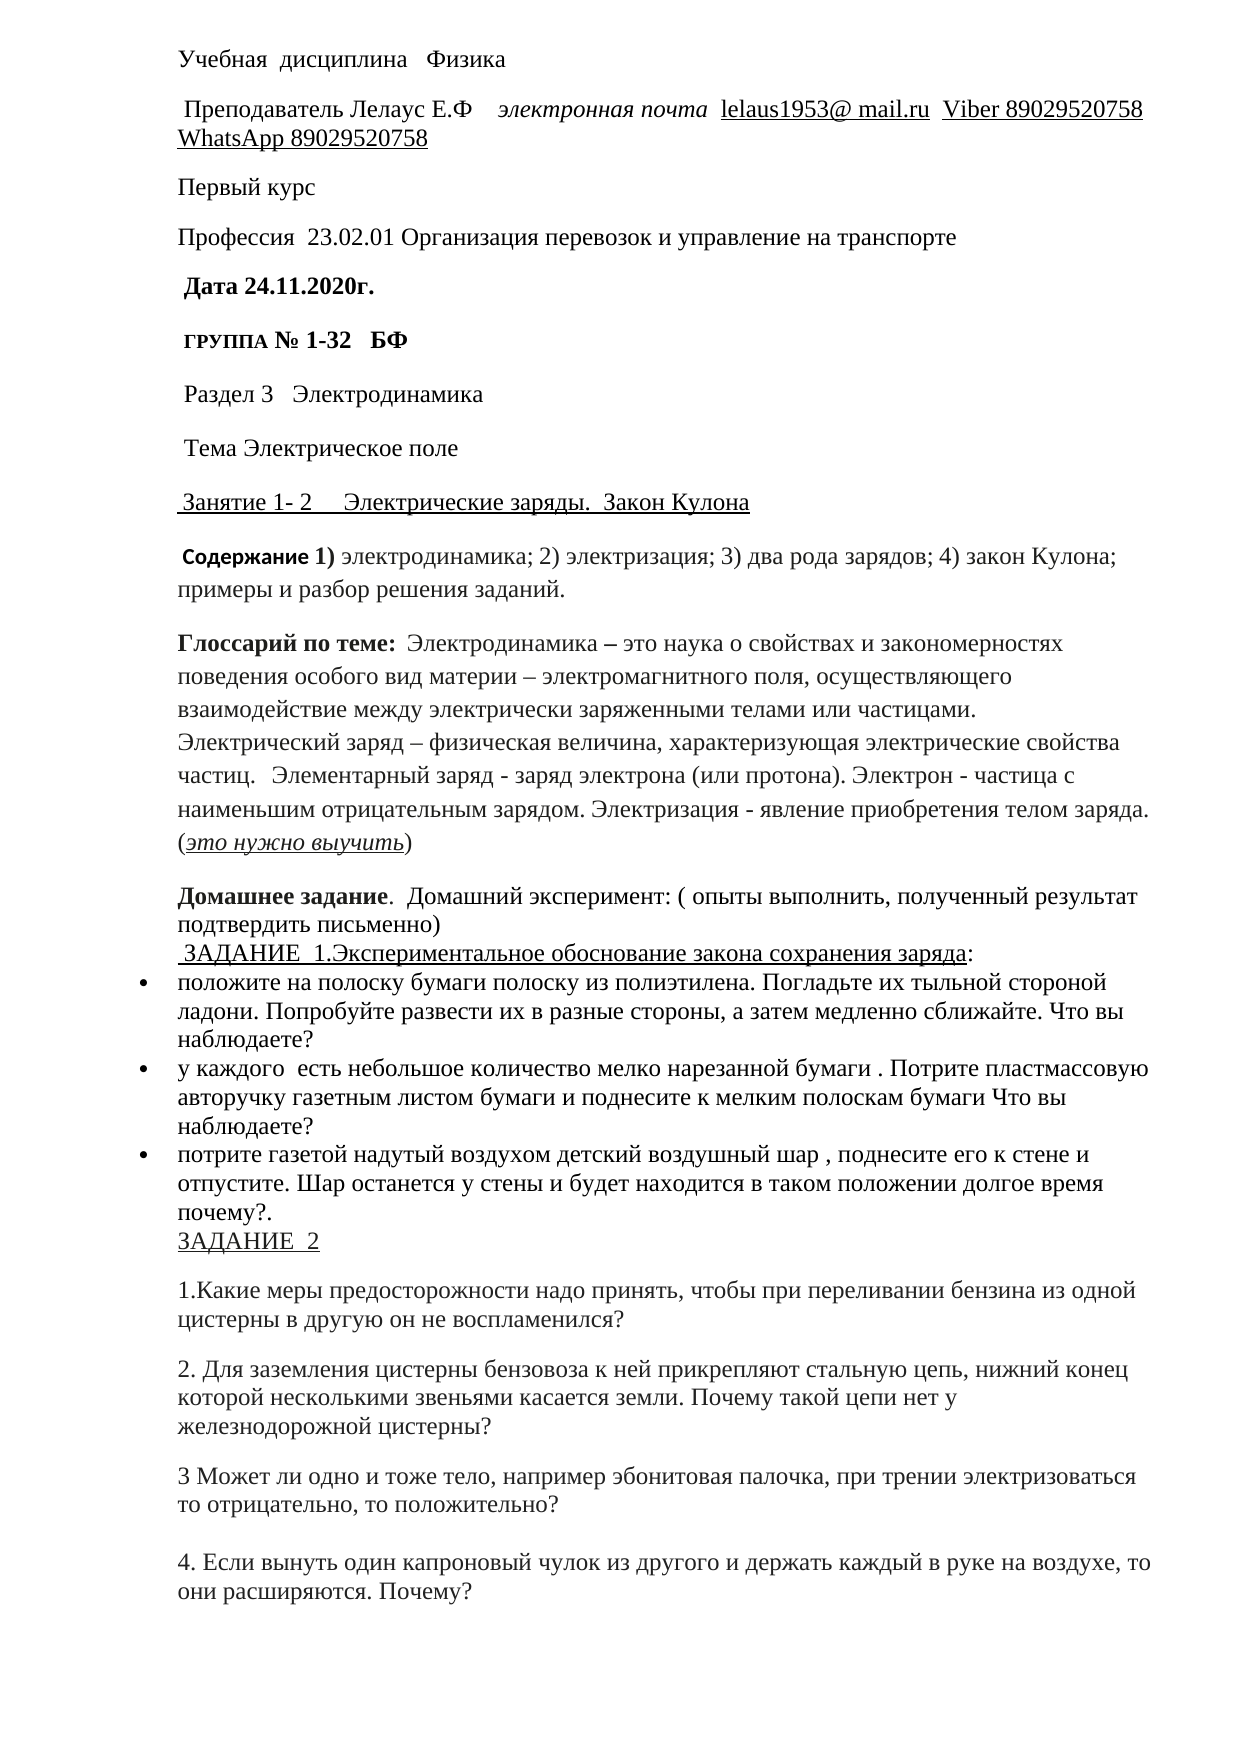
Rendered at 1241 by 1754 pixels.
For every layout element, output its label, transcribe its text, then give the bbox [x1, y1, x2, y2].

text ЗАДАНИЕ 2 [177, 1226, 1152, 1254]
text 4. Если вынуть один капроновый чулок из другого и держать каждый в руке на воздухе, то они расширяются. Почему? [177, 1547, 1152, 1605]
text ЗАДАНИЕ 1.Экспериментальное обоснование закона сохранения заряда: [177, 938, 1152, 967]
list у каждого есть небольшое количество мелко нарезанной бумаги . Потрите пластмассовую авторучку газетным листом бумаги и поднесите к мелким полоскам бумаги Что вы наблюдаете? [140, 1053, 1152, 1139]
text группа № 1-32 БФ [177, 325, 1152, 354]
text Содержание 1) электродинамика; 2) электризация; 3) два рода зарядов; 4) закон Кулона; примеры и разбор решения заданий. [177, 541, 1152, 603]
text 2. Для заземления цистерны бензовоза к ней прикрепляют стальную цепь, нижний конец которой несколькими звеньями касается земли. Почему такой цепи нет у железнодорожной цистерны? [177, 1354, 1152, 1440]
text Преподаватель Лелаус Е.Ф электронная почта lelaus1953@ mail.ru Viber 89029520758 WhatsApp 89029520758 [177, 94, 1152, 151]
text Раздел 3 Электродинамика [177, 379, 1152, 408]
text Домашнее задание. Домашний эксперимент: ( опыты выполнить, полученный результат подтвердить письменно) [177, 881, 1152, 938]
text Глоссарий по теме: Электродинамика – это наука о свойствах и закономерностях поведения особого вид материи – электромагнитного поля, осуществляющего взаимодействие между электрически заряженными телами или частицами. Электрический заряд – физическая величина, характеризующая электрические свойства частиц. Элементарный заряд - заряд электрона (или протона). Электрон - частица с наименьшим отрицательным зарядом. Электризация - явление приобретения телом заряда. (это нужно выучить) [177, 628, 1152, 856]
list потрите газетой надутый воздухом детский воздушный шар , поднесите его к стене и отпустите. Шар останется у стены и будет находится в таком положении долгое время почему?. [140, 1139, 1152, 1226]
text 3 Может ли одно и тоже тело, например эбонитовая палочка, при трении электризоваться то отрицательно, то положительно? [177, 1461, 1152, 1518]
text 1.Какие меры предосторожности надо принять, чтобы при переливании бензина из одной цистерны в другую он не воспламенился? [177, 1275, 1152, 1333]
text Занятие 1- 2 Электрические заряды. Закон Кулона [177, 487, 1152, 516]
list положите на полоску бумаги полоску из полиэтилена. Погладьте их тыльной стороной ладони. Попробуйте развести их в разные стороны, а затем медленно сближайте. Что вы наблюдаете? [140, 967, 1152, 1053]
text Учебная дисциплина Физика [177, 44, 1152, 73]
text Дата 24.11.2020г. [177, 271, 1152, 300]
text Профессия 23.02.01 Организация перевозок и управление на транспорте [177, 222, 1152, 251]
text Первый курс [177, 172, 1152, 201]
text Тема Электрическое поле [177, 433, 1152, 462]
